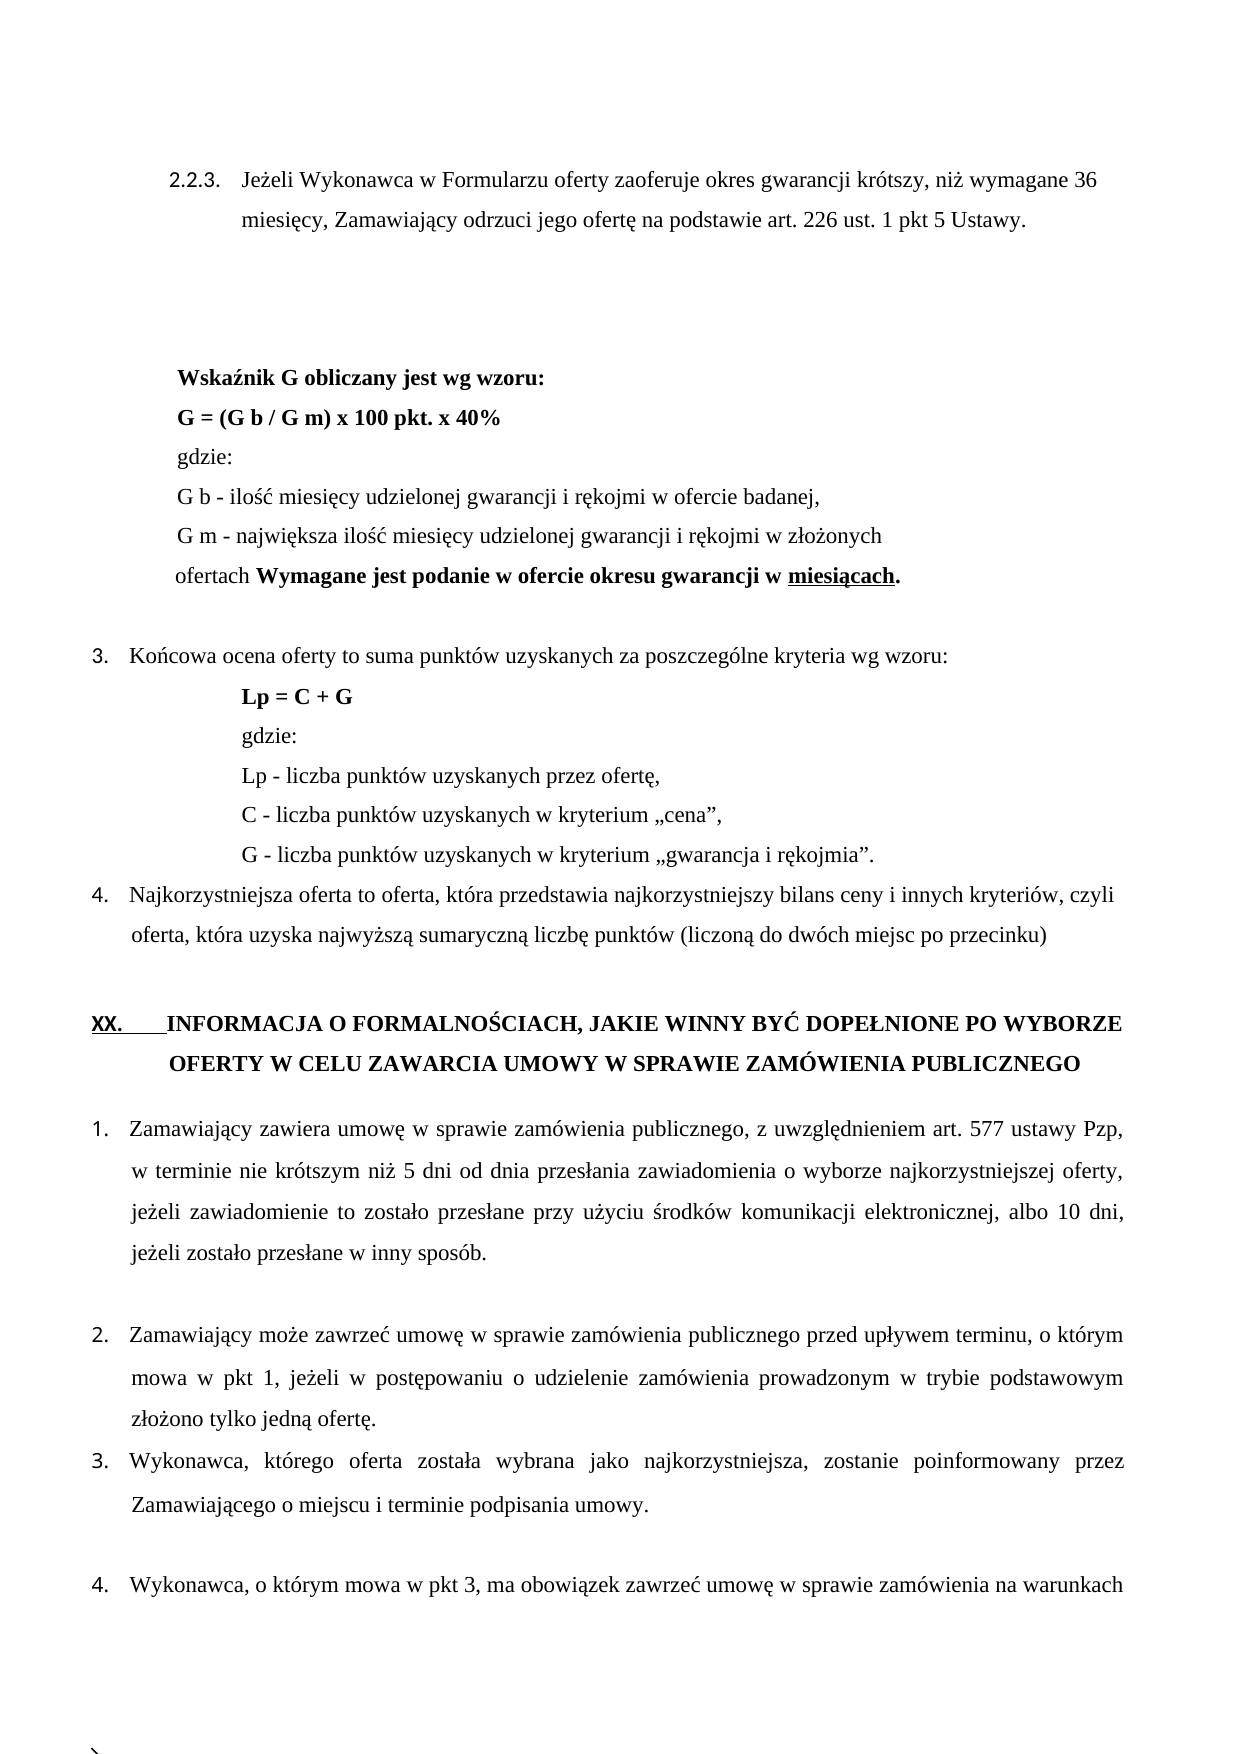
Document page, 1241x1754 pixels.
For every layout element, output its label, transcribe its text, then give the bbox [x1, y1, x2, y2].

text G - liczba punktów uzyskanych w kryterium „gwarancja i rękojmia”. [241, 841, 1126, 867]
text G m - największa ilość miesięcy udzielonej gwarancji i rękojmi w złożonych ofertach Wymagane jest podanie w ofercie okresu gwarancji w miesiącach. [175, 522, 961, 588]
text Lp - liczba punktów uzyskanych przez ofertę, [241, 762, 1126, 788]
text G = (G b / G m) x 100 pkt. x 40% [175, 404, 1126, 430]
list Zamawiający zawiera umowę w sprawie zamówienia publicznego, z uwzględnieniem art. 577 ustawy Pzp, w terminie nie krótszym niż 5 dni od dnia przesłania zawiadomienia o wyborze najkorzystniejszej oferty, jeżeli zawiadomienie to zostało przesłane przy użyciu środków komunikacji elektronicznej, albo 10 dni, jeżeli zostało przesłane w inny sposób. [91, 1114, 1126, 1265]
text gdzie: [175, 443, 1126, 470]
list Końcowa ocena oferty to suma punktów uzyskanych za poszczególne kryteria wg wzoru: [91, 641, 1126, 669]
text Wskaźnik G obliczany jest wg wzoru: [175, 364, 1126, 391]
list Zamawiający może zawrzeć umowę w sprawie zamówienia publicznego przed upływem terminu, o którym mowa w pkt 1, jeżeli w postępowaniu o udzielenie zamówienia prowadzonym w trybie podstawowym złożono tylko jedną ofertę. [91, 1321, 1126, 1432]
list Najkorzystniejsza oferta to oferta, która przedstawia najkorzystniejszy bilans ceny i innych kryteriów, czyli oferta, która uzyska najwyższą sumaryczną liczbę punktów (liczoną do dwóch miejsc po przecinku) [91, 880, 1126, 948]
list Wykonawca, którego oferta została wybrana jako najkorzystniejsza, zostanie poinformowany przez Zamawiającego o miejscu i terminie podpisania umowy. [91, 1447, 1126, 1517]
text Lp = C + G [241, 683, 1126, 709]
text gdzie: [241, 722, 1126, 748]
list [91, 1570, 1126, 1599]
list Jeżeli Wykonawca w Formularzu oferty zaoferuje okres gwarancji krótszy, niż wymagane 36 miesięcy, Zamawiający odrzuci jego ofertę na podstawie art. 226 ust. 1 pkt 5 Ustawy. [168, 165, 1126, 233]
text G b - ilość miesięcy udzielonej gwarancji i rękojmi w ofercie badanej, [175, 483, 1126, 509]
text C - liczba punktów uzyskanych w kryterium „cena”, [241, 801, 1126, 827]
list INFORMACJA O FORMALNOŚCIACH, JAKIE WINNY BYĆ DOPEŁNIONE PO WYBORZE OFERTY W CELU ZAWARCIA UMOWY W SPRAWIE ZAMÓWIENIA PUBLICZNEGO [91, 1009, 1126, 1076]
